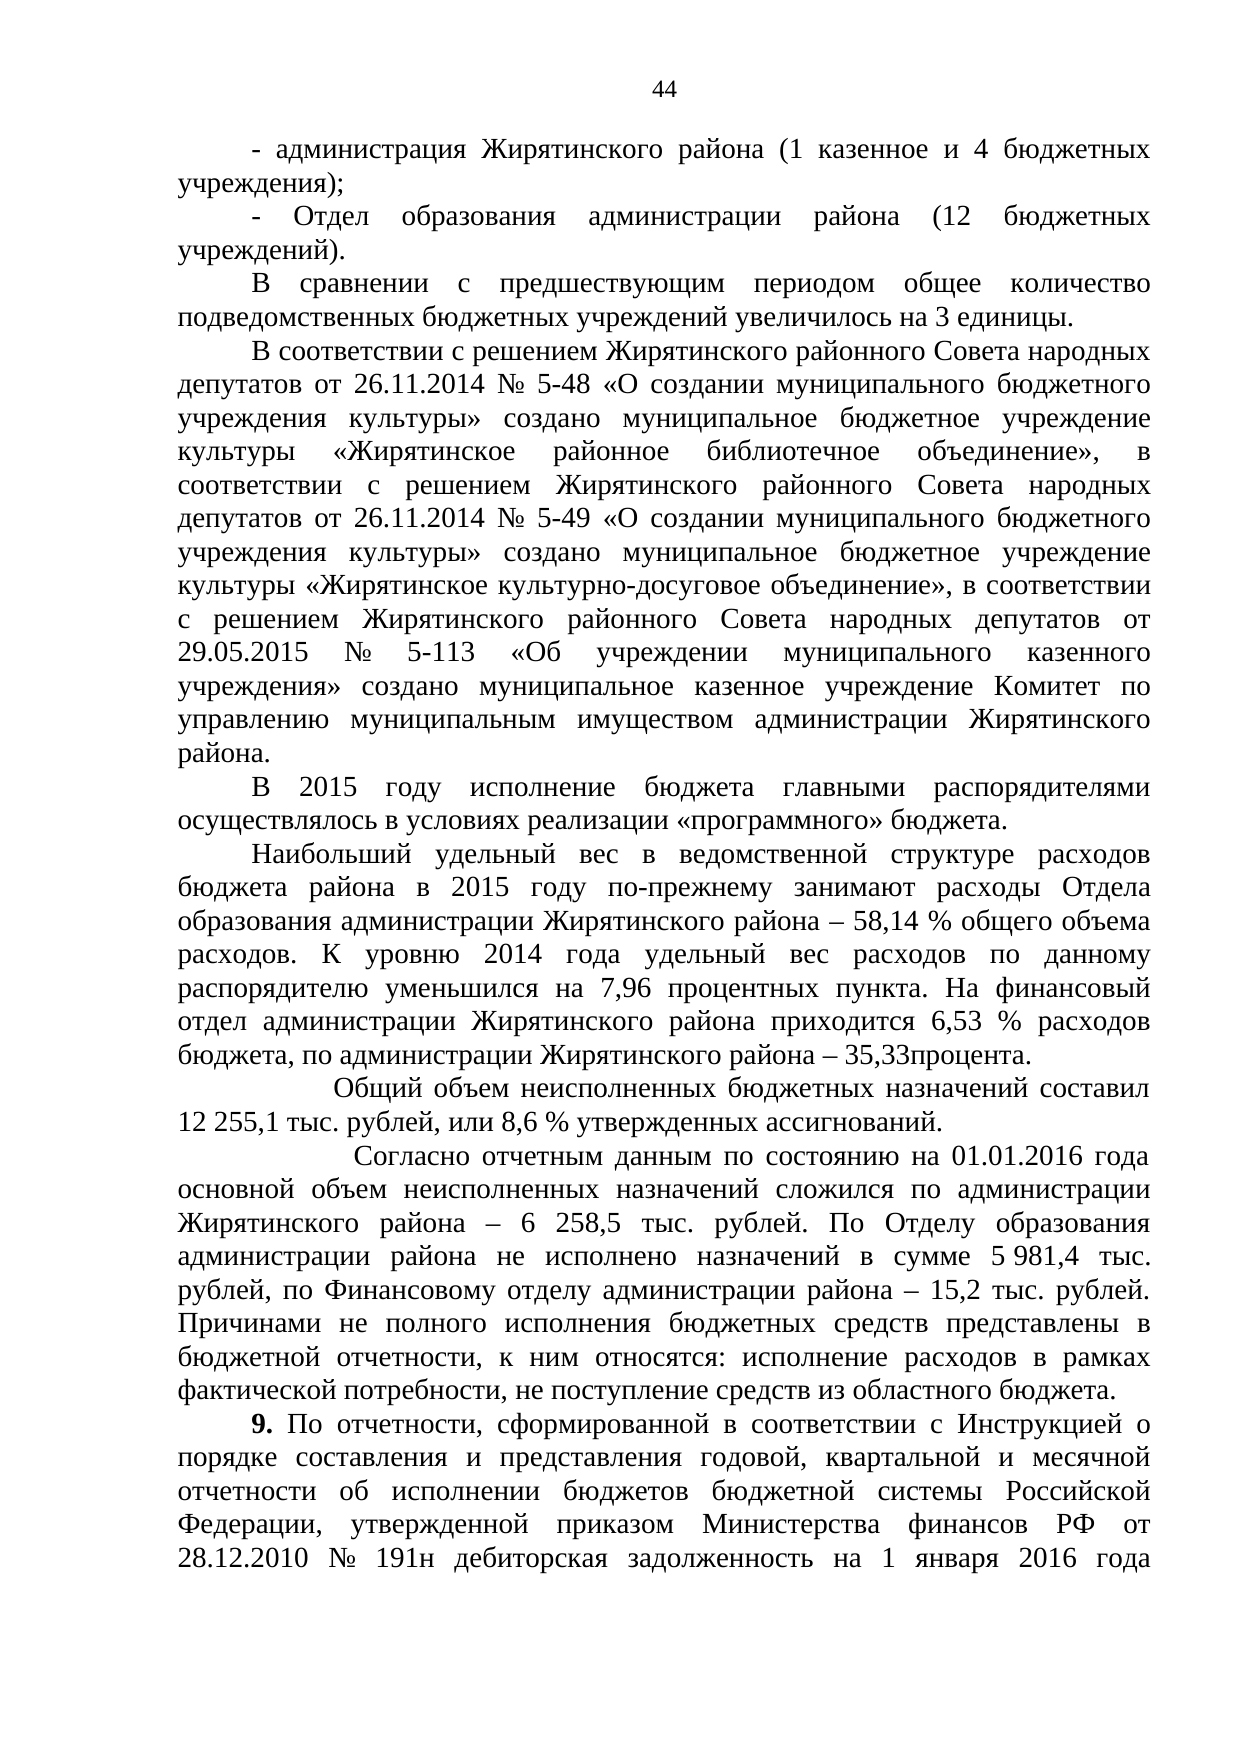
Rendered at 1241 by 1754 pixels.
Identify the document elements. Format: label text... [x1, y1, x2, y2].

text - Отдел образования администрации района (12 бюджетных учреждений). [177, 198, 1152, 266]
text - администрация Жирятинского района (1 казенное и 4 бюджетных учреждения); [177, 131, 1152, 198]
text В 2015 году исполнение бюджета главными распорядителями осуществлялось в условиях реализации «программного» бюджета. [177, 769, 1152, 836]
text Согласно отчетным данным по состоянию на 01.01.2016 года основной объем неисполненных назначений сложился по администрации Жирятинского района – 6 258,5 тыс. рублей. По Отделу образования администрации района не исполнено назначений в сумме 5 981,4 тыс. рублей, по Финансовому отделу администрации района – 15,2 тыс. рублей. Причинами не полного исполнения бюджетных средств представлены в бюджетной отчетности, к ним относятся: исполнение расходов в рамках фактической потребности, не поступление средств из областного бюджета. [177, 1138, 1152, 1406]
text В соответствии с решением Жирятинского районного Совета народных депутатов от 26.11.2014 № 5-48 «О создании муниципального бюджетного учреждения культуры» создано муниципальное бюджетное учреждение культуры «Жирятинское районное библиотечное объединение», в соответствии с решением Жирятинского районного Совета народных депутатов от 26.11.2014 № 5-49 «О создании муниципального бюджетного учреждения культуры» создано муниципальное бюджетное учреждение культуры «Жирятинское культурно-досуговое объединение», в соответствии с решением Жирятинского районного Совета народных депутатов от 29.05.2015 № 5-113 «Об учреждении муниципального казенного учреждения» создано муниципальное казенное учреждение Комитет по управлению муниципальным имуществом администрации Жирятинского района. [177, 333, 1152, 769]
text Наибольший удельный вес в ведомственной структуре расходов бюджета района в 2015 году по-прежнему занимают расходы Отдела образования администрации Жирятинского района – 58,14 % общего объема расходов. К уровню 2014 года удельный вес расходов по данному распорядителю уменьшился на 7,96 процентных пункта. На финансовый отдел администрации Жирятинского района приходится 6,53 % расходов бюджета, по администрации Жирятинского района – 35,33процента. [177, 836, 1152, 1071]
text Общий объем неисполненных бюджетных назначений составил 12 255,1 тыс. рублей, или 8,6 % утвержденных ассигнований. [177, 1071, 1152, 1138]
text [177, 1406, 1152, 1574]
text В сравнении с предшествующим периодом общее количество подведомственных бюджетных учреждений увеличилось на 3 единицы. [177, 266, 1152, 333]
